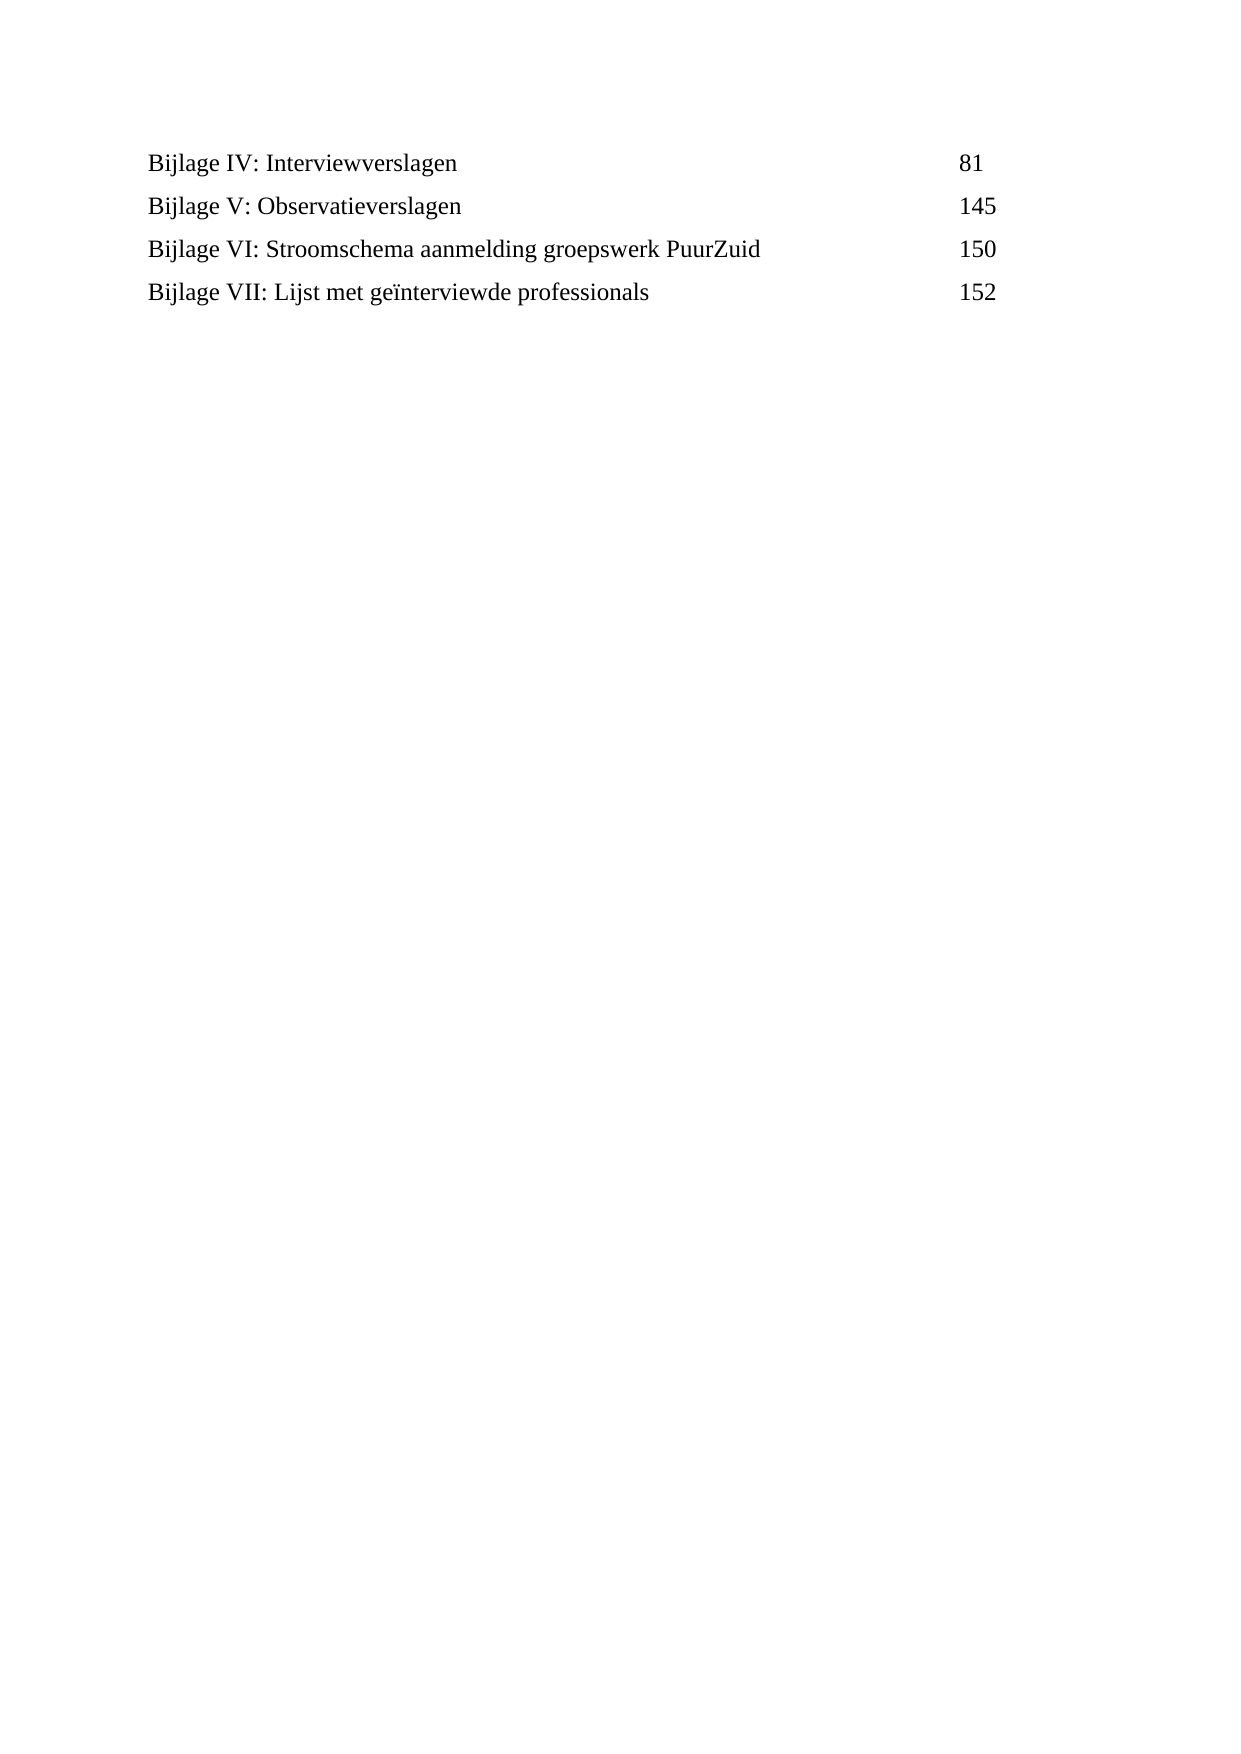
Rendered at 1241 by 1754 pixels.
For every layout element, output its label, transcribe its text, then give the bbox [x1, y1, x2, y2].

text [148, 148, 1093, 219]
text Bijlage VI: Stroomschema aanmelding groepswerk PuurZuid 150 Bijlage VII: Lijst met geïnterviewde professionals 152 [148, 234, 1093, 392]
